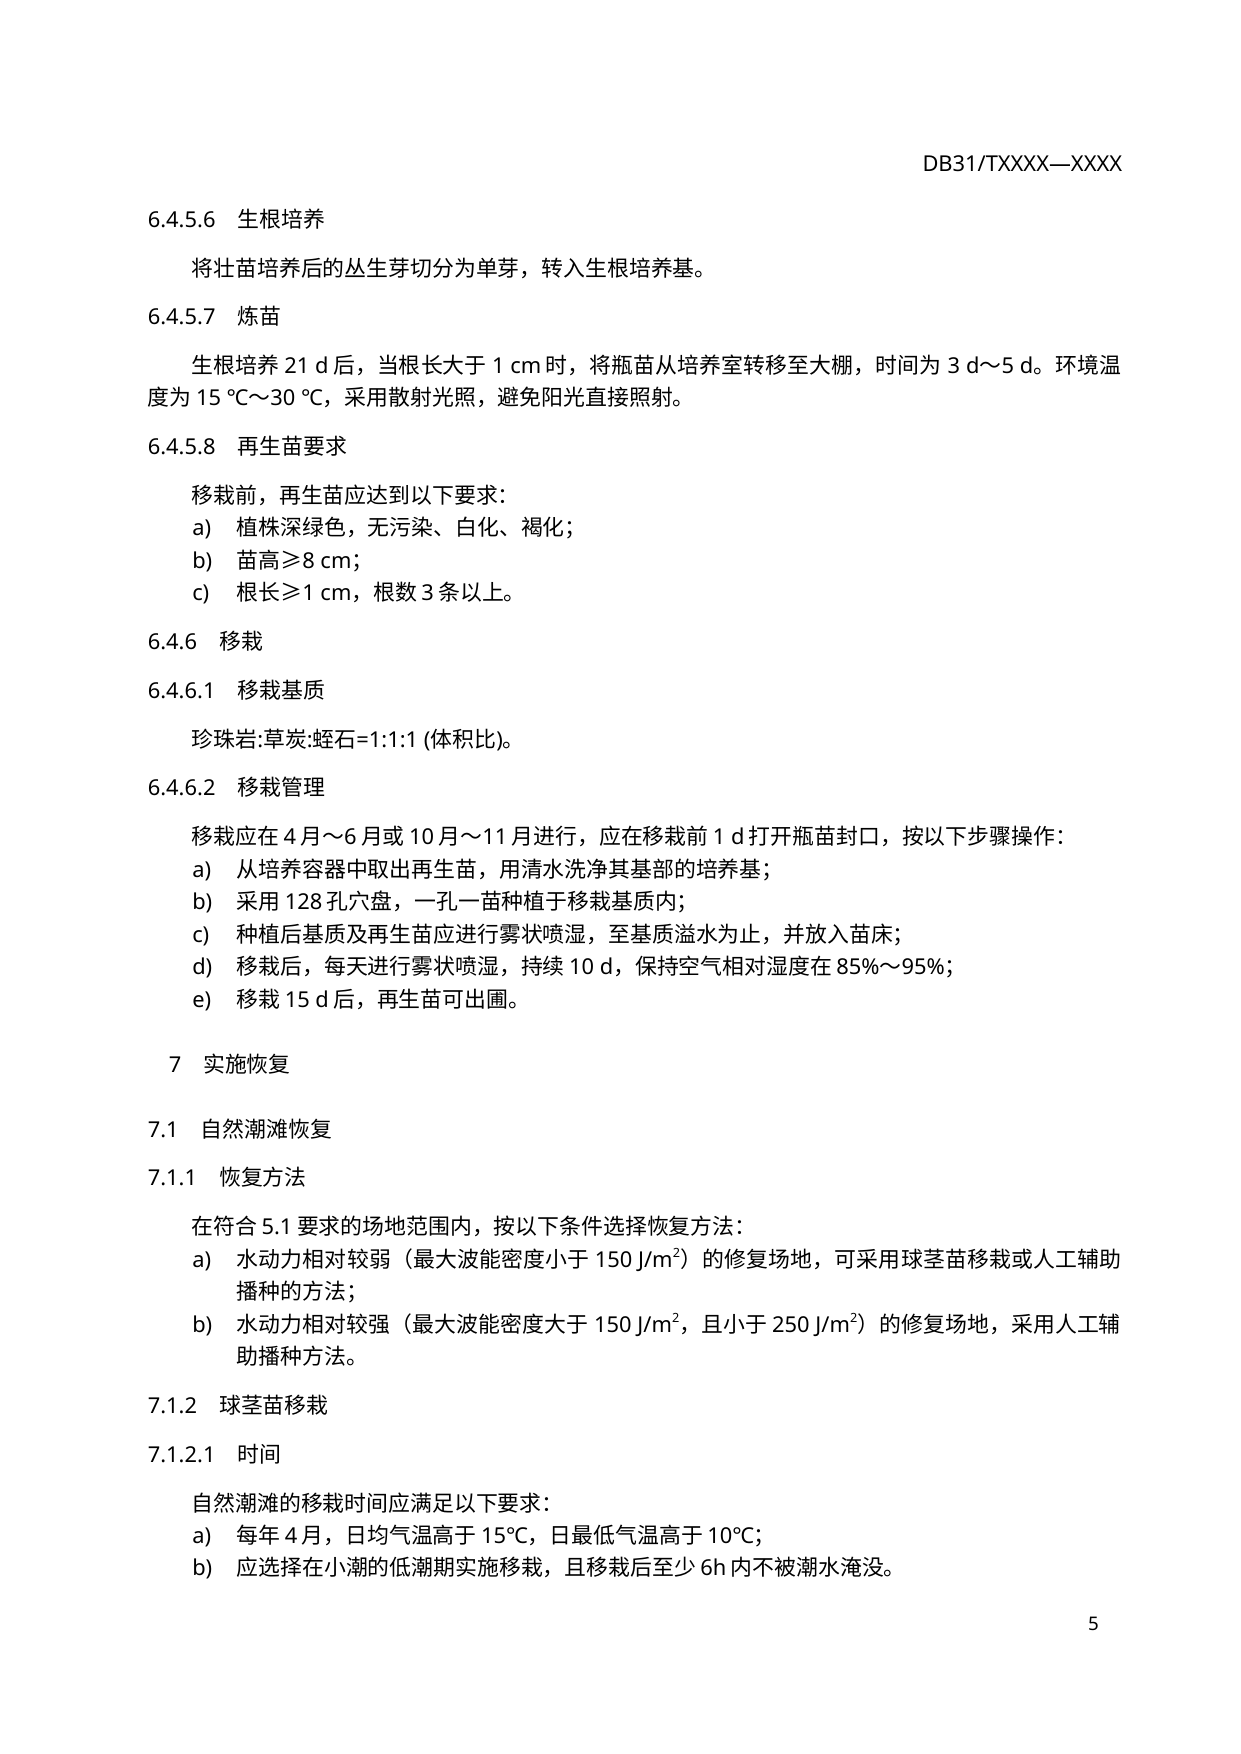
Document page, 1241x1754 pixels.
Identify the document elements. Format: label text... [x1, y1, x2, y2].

list 每年4月，日均气温高于15℃，日最低气温高于10℃； [192, 1518, 1122, 1550]
text 将壮苗培养后的丛生芽切分为单芽，转入生根培养基。 [148, 250, 1122, 283]
text 移栽管理 [148, 770, 1122, 803]
text 自然潮滩的移栽时间应满足以下要求： [148, 1485, 1122, 1518]
text 种植后基质及再生苗应进行雾状喷湿，至基质溢水为止，并放入苗床； [192, 916, 1122, 949]
text 移栽前，再生苗应达到以下要求： [148, 478, 1122, 510]
text 应选择在小潮的低潮期实施移栽，且移栽后至少6h内不被潮水淹没。 [192, 1550, 1122, 1583]
text 移栽后，每天进行雾状喷湿，持续10 d，保持空气相对湿度在85%～95%； [192, 949, 1122, 981]
text 时间 [148, 1436, 1122, 1469]
text 实施恢复 [148, 1046, 1122, 1079]
text 苗高≥8 cm； [192, 543, 1122, 575]
text 生根培养 [148, 201, 1122, 234]
text 根长≥1 cm，根数3条以上。 [192, 575, 1122, 608]
text 恢复方法 [148, 1160, 1122, 1193]
text 移栽 [148, 624, 1122, 656]
text 水动力相对较强（最大波能密度大于150 J/m2，且小于250 J/m2）的修复场地，采用人工辅助播种方法。 [192, 1306, 1122, 1371]
text 在符合5.1要求的场地范围内，按以下条件选择恢复方法： [148, 1209, 1122, 1241]
list 植株深绿色，无污染、白化、褐化； [192, 510, 1122, 543]
text 移栽15 d后，再生苗可出圃。 [192, 981, 1122, 1014]
text 球茎苗移栽 [148, 1388, 1122, 1420]
text 炼苗 [148, 299, 1122, 331]
list 从培养容器中取出再生苗，用清水洗净其基部的培养基； [192, 851, 1122, 884]
list 水动力相对较弱（最大波能密度小于150 J/m2）的修复场地，可采用球茎苗移栽或人工辅助播种的方法； [192, 1241, 1122, 1306]
text 采用128孔穴盘，一孔一苗种植于移栽基质内； [192, 884, 1122, 916]
text 珍珠岩:草炭:蛭石=1:1:1 (体积比)。 [148, 721, 1122, 754]
text 移栽应在4月～6月或10月～11月进行，应在移栽前1 d打开瓶苗封口，按以下步骤操作： [148, 819, 1122, 851]
text 再生苗要求 [148, 429, 1122, 461]
text 自然潮滩恢复 [148, 1111, 1122, 1144]
text 移栽基质 [148, 673, 1122, 705]
text 生根培养21 d后，当根长大于1 cm时，将瓶苗从培养室转移至大棚，时间为3 d～5 d。环境温度为15 ℃～30 ℃，采用散射光照，避免阳光直接照射。 [148, 348, 1122, 413]
